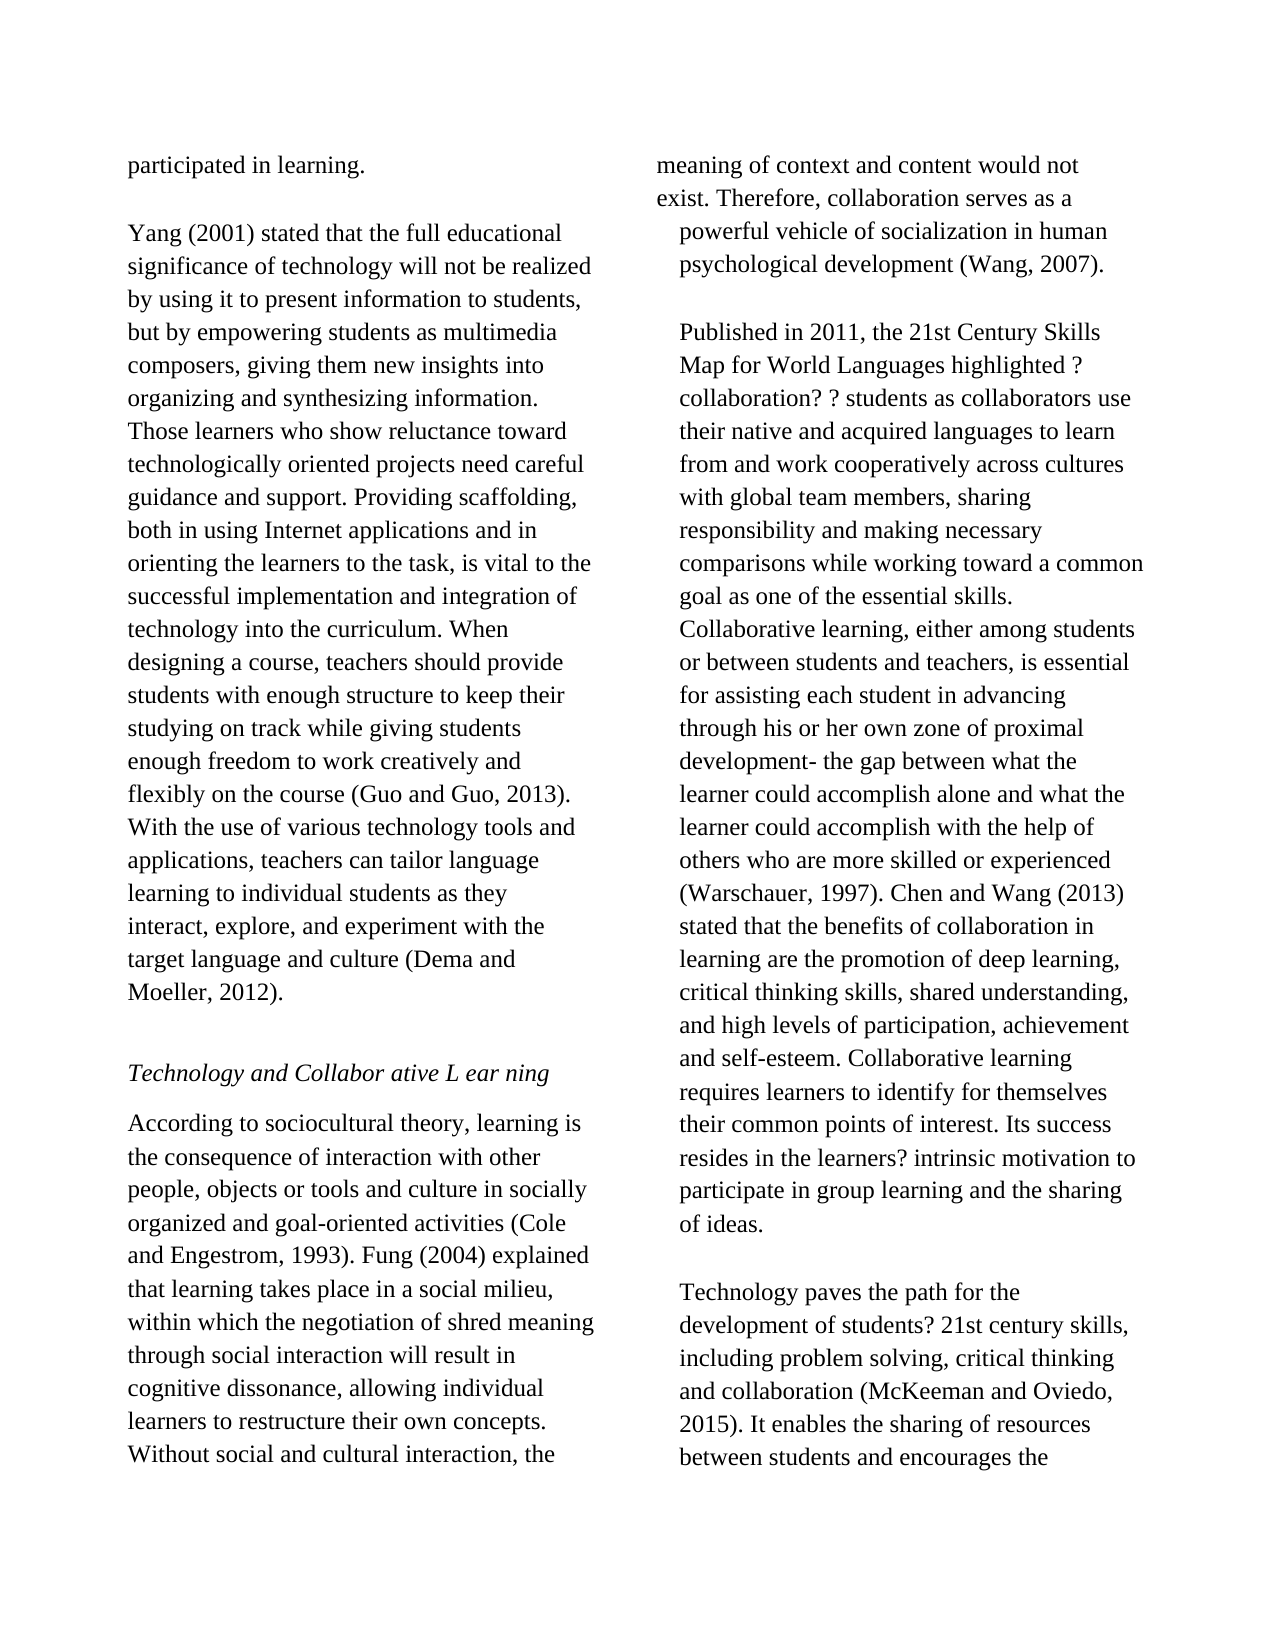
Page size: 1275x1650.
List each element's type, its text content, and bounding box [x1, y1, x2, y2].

text Yang (2001) stated that the full educational significance of technology will not be realized by using it to present information to students, but by empowering students as multimedia composers, giving them new insights into organizing and synthesizing information. Those learners who show reluctance toward technologically oriented projects need careful guidance and support. Providing scaffolding, both in using Internet applications and in orienting the learners to the task, is vital to the successful implementation and integration of technology into the curriculum. When designing a course, teachers should provide students with enough structure to keep their studying on track while giving students enough freedom to work creatively and flexibly on the course (Guo and Guo, 2013). With the use of various technology tools and applications, teachers can tailor language learning to individual students as they interact, explore, and experiment with the target language and culture (Dema and Moeller, 2012). [127, 218, 594, 1006]
text Published in 2011, the 21st Century Skills Map for World Languages highlighted ?collaboration? ? students as collaborators use their native and acquired languages to learn from and work cooperatively across cultures with global team members, sharing responsibility and making necessary comparisons while working toward a common goal as one of the essential skills. Collaborative learning, either among students or between students and teachers, is essential for assisting each student in advancing through his or her own zone of proximal development- the gap between what the learner could accomplish alone and what the learner could accomplish with the help of others who are more skilled or experienced (Warschauer, 1997). Chen and Wang (2013) stated that the benefits of collaboration in learning are the promotion of deep learning, critical thinking skills, shared understanding, and high levels of participation, achievement and self-esteem. Collaborative learning requires learners to identify for themselves their common points of interest. Its success resides in the learners? intrinsic motivation to participate in group learning and the sharing of ideas. [679, 317, 1146, 1237]
text According to sociocultural theory, learning is the consequence of interaction with other people, objects or tools and culture in socially organized and goal-oriented activities (Cole and Engestrom, 1993). Fung (2004) explained that learning takes place in a social milieu, within which the negotiation of shred meaning through social interaction will result in cognitive dissonance, allowing individual learners to restructure their own concepts. Without social and cultural interaction, the meaning of context and content would not exist. Therefore, collaboration serves as a [127, 1108, 594, 1467]
text Technology and Collabor ative L ear ning [127, 1058, 553, 1087]
text powerful vehicle of socialization in human psychological development (Wang, 2007). [679, 216, 1108, 278]
